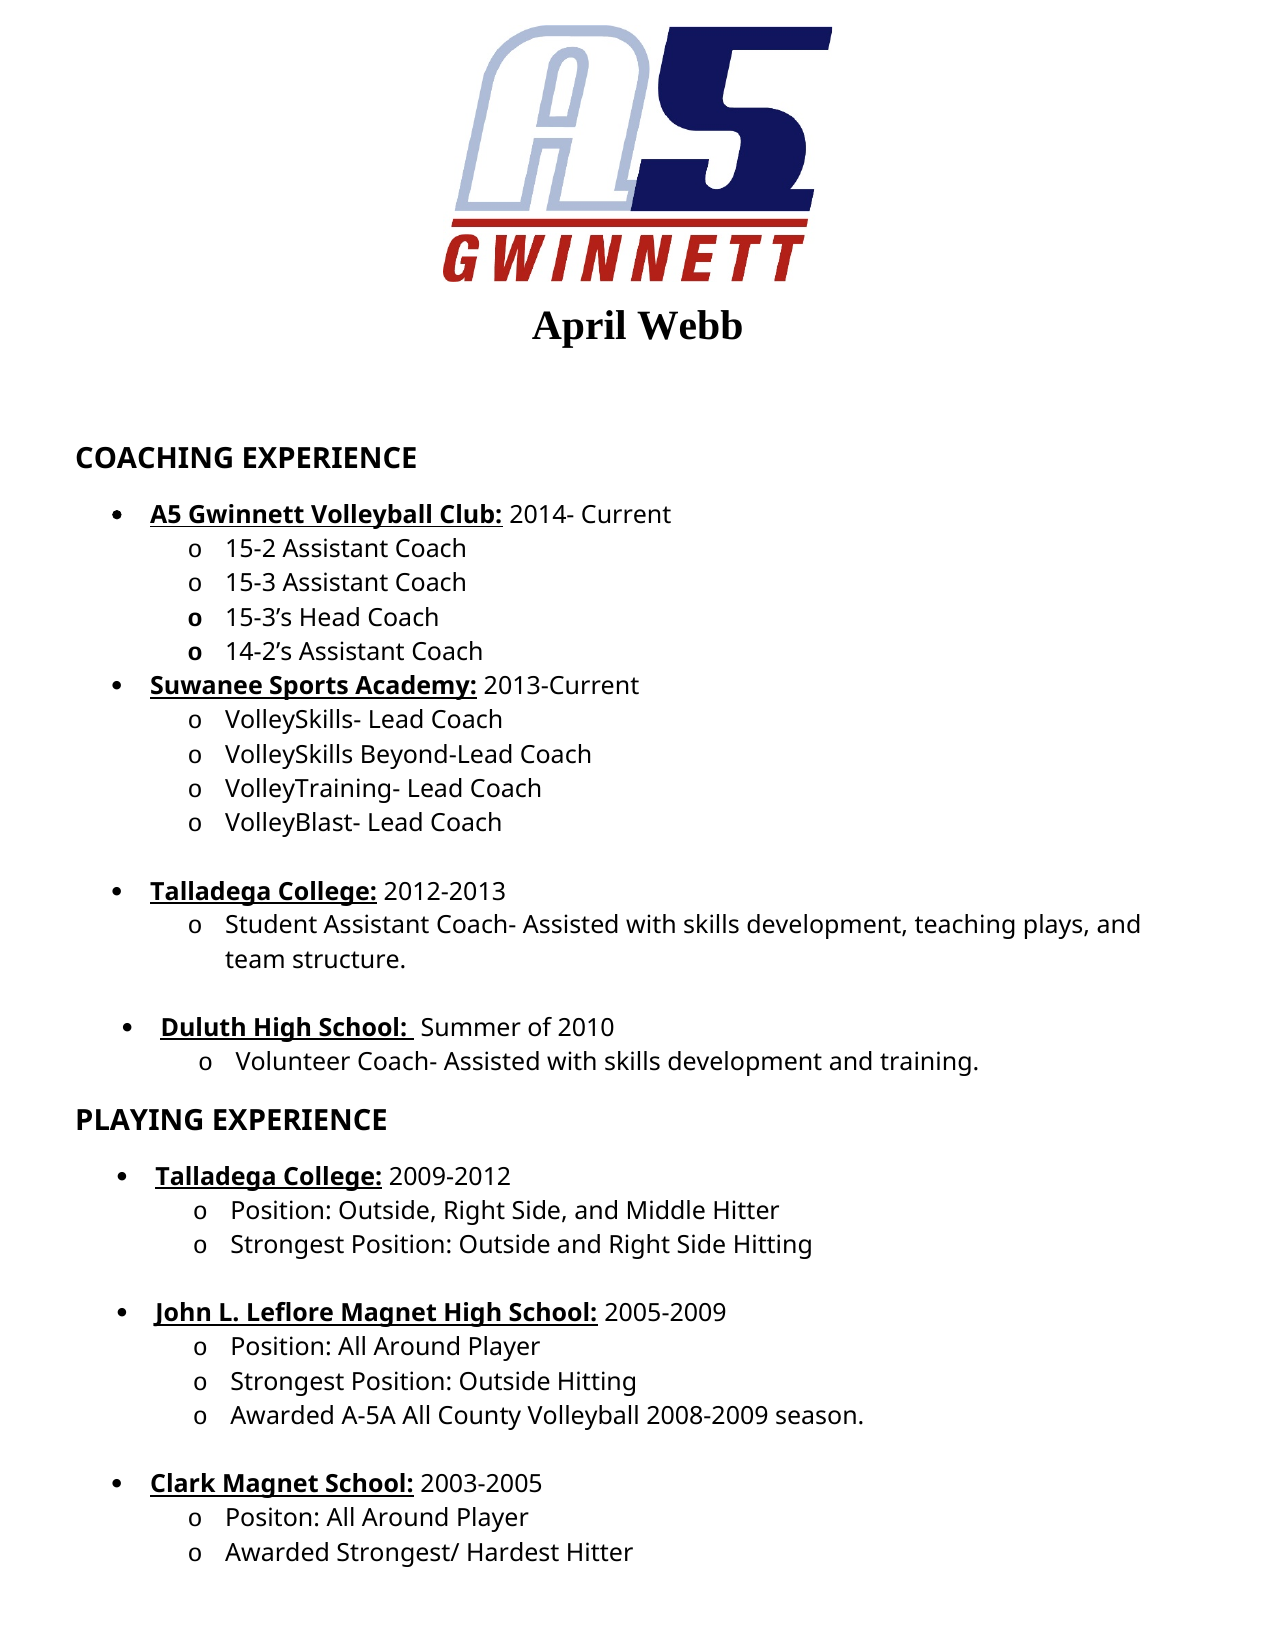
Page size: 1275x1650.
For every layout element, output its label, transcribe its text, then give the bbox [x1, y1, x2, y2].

list Position: All Around Player [193, 1329, 1200, 1363]
list Positon: All Around Player [187, 1500, 1200, 1534]
picture [443, 25, 833, 282]
list Talladega College: 2009-2012 [118, 1158, 1200, 1192]
list Talladega College: 2012-2013 [112, 873, 1200, 907]
list 15-3’s Head Coach [187, 599, 1200, 634]
list 15-3 Assistant Coach [187, 565, 1200, 599]
list A5 Gwinnett Volleyball Club: 2014- Current [112, 497, 1200, 531]
text April Webb [75, 301, 1200, 348]
text COACHING EXPERIENCE [75, 437, 1200, 477]
list Duluth High School: Summer of 2010 [123, 1009, 1200, 1044]
list 14-2’s Assistant Coach [187, 634, 1200, 668]
list VolleyTraining- Lead Coach [187, 771, 1200, 805]
list Awarded Strongest/ Hardest Hitter [187, 1534, 1200, 1568]
list VolleySkills Beyond-Lead Coach [187, 736, 1200, 771]
list Suwanee Sports Academy: 2013-Current [112, 668, 1200, 702]
list VolleySkills- Lead Coach [187, 702, 1200, 736]
list Strongest Position: Outside Hitting [193, 1363, 1200, 1397]
list John L. Leflore Magnet High School: 2005-2009 [118, 1295, 1200, 1329]
list Position: Outside, Right Side, and Middle Hitter [193, 1192, 1200, 1227]
list 15-2 Assistant Coach [187, 531, 1200, 565]
list Volunteer Coach- Assisted with skills development and training. [198, 1044, 1200, 1078]
list Awarded A-5A All County Volleyball 2008-2009 season. [193, 1397, 1200, 1432]
list VolleyBlast- Lead Coach [187, 805, 1200, 839]
text PLAYING EXPERIENCE [75, 1099, 1200, 1138]
list Clark Magnet School: 2003-2005 [112, 1466, 1200, 1500]
list Strongest Position: Outside and Right Side Hitting [193, 1227, 1200, 1261]
list Student Assistant Coach- Assisted with skills development, teaching plays, and team structure. [187, 907, 1200, 976]
